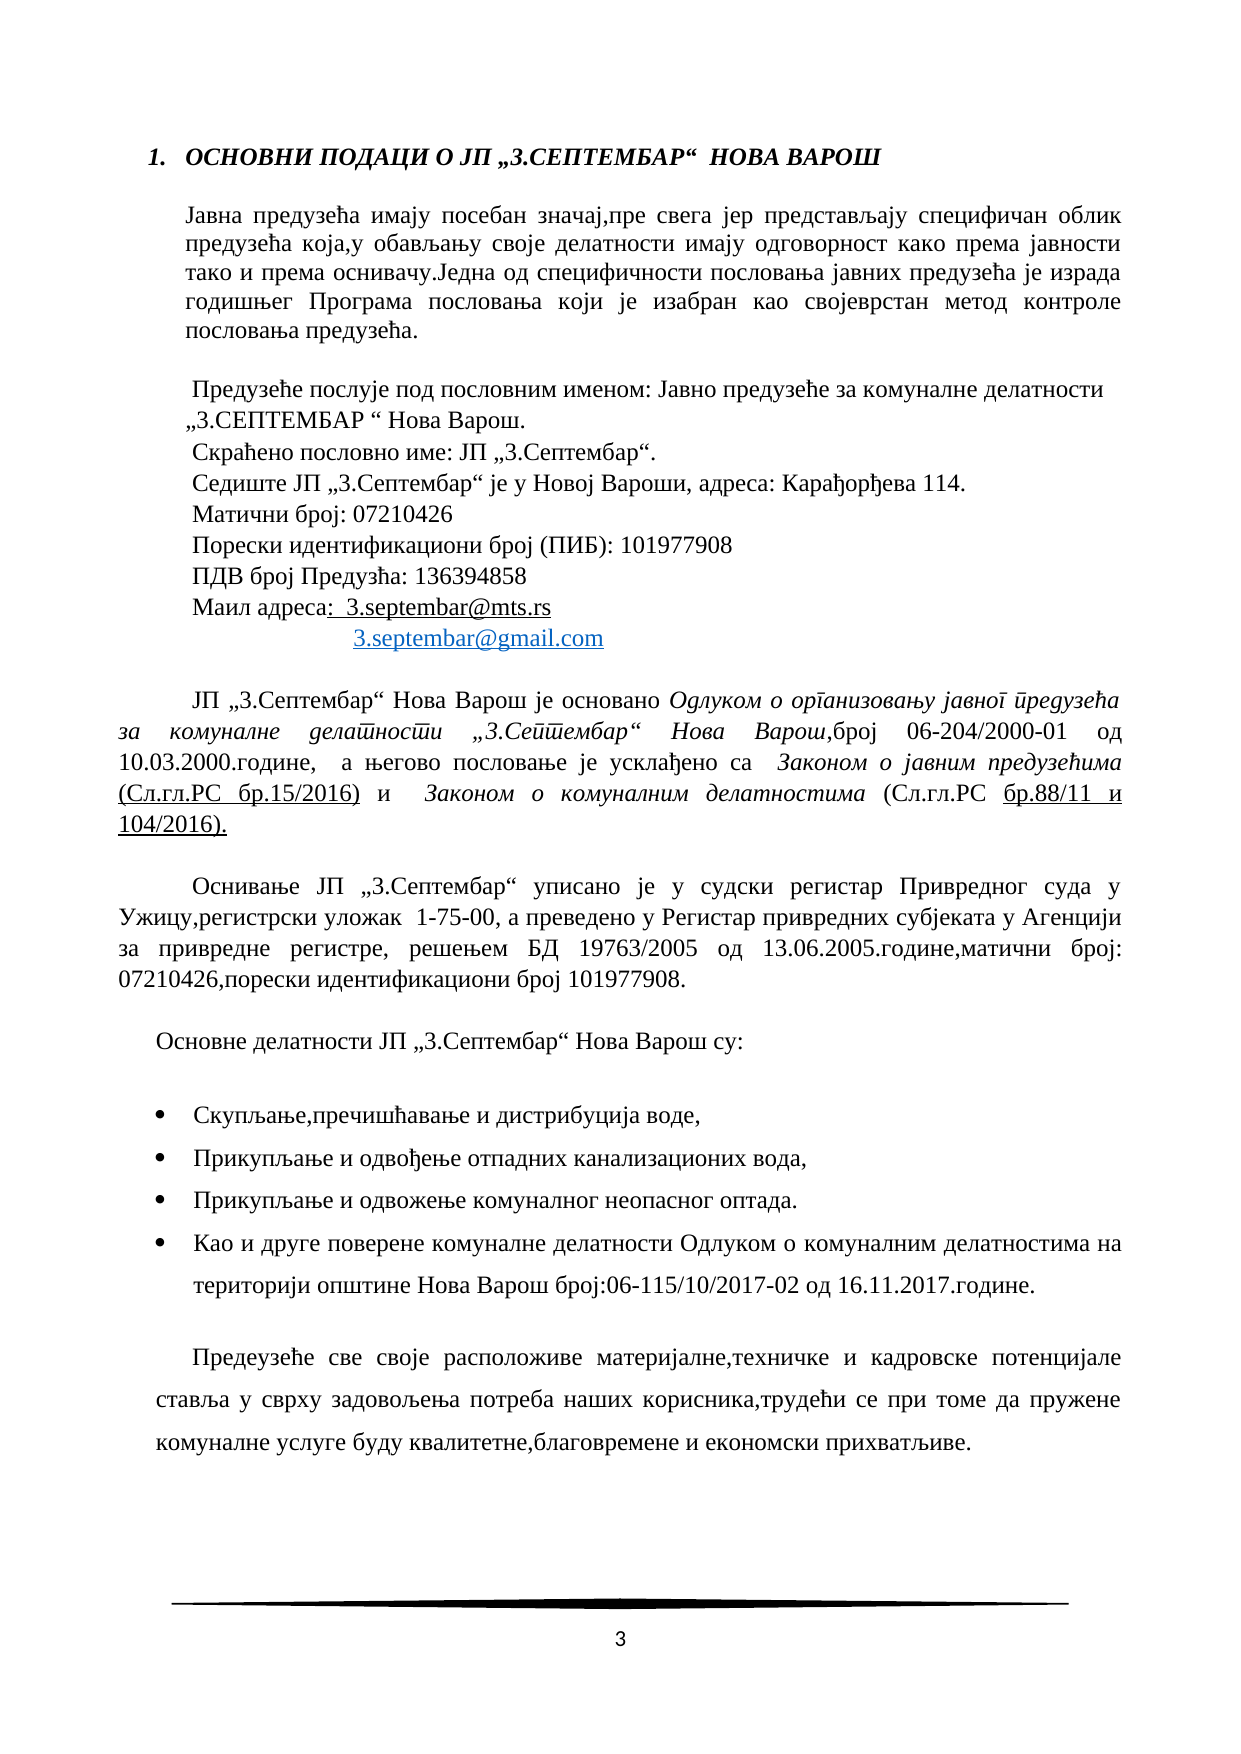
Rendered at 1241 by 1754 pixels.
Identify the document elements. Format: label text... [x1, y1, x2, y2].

text Предузеће послује под пословним именом: Јавно предузеће за комуналне делатности „3.СЕПТЕМБАР “ Нова Варош. [185, 374, 1122, 434]
text Порески идентификациони број (ПИБ): 101977908 [118, 530, 1122, 558]
text Предеузеће све своје расположиве материјалне,техничке и кадровске потенцијале ставља у сврху задовољења потреба наших корисника,трудећи се при томе да пружене комуналне услуге буду квалитетне,благовремене и економски прихватљиве. [156, 1328, 1122, 1456]
list Као и друге поверене комуналне делатности Одлуком о комуналним делатностима на територији општине Нова Варош број:06-115/10/2017-02 од 16.11.2017.године. [156, 1214, 1122, 1299]
text Матични број: 07210426 [118, 499, 1122, 527]
text 3.septembar@gmail.com [118, 623, 1122, 652]
list Прикупљање и одвођење отпадних канализационих вода, [156, 1129, 1122, 1172]
text ПДВ број Предузћа: 136394858 [118, 561, 1122, 589]
text Маил адреса: 3.septembar@mts.rs [118, 592, 1122, 621]
text Основне делатности ЈП „3.Септембар“ Нова Варош су: [118, 1026, 1122, 1055]
text Оснивање ЈП „3.Септембар“ уписано је у судски регистар Привредног суда у Ужицу,регистрски уложак 1-75-00, а преведено у Регистар привредних субјеката у Агенцији за привредне регистре, решењем БД 19763/2005 од 13.06.2005.године,матични број: 07210426,порески идентификациони број 101977908. [118, 871, 1122, 993]
list Скупљање,пречишћавање и дистрибуција воде, [156, 1087, 1122, 1129]
list Јавна предузећа имају посебан значај,пре свега јер представљају специфичан облик предузећа која,у обављању своје делатности имају одговорност како према јавности тако и према оснивачу.Једна од специфичности пословања јавних предузећа је израда годишњег Програма пословања који је изабран као својеврстан метод контроле пословања предузећа. [185, 200, 1122, 343]
list Прикупљање и одвожење комуналног неопасног оптада. [156, 1172, 1122, 1214]
text ЈП „3.Септембар“ Нова Варош је основано Одлуком о организовању јавног предузећа за комуналне делатности „3.Септембар“ Нова Варош,број 06-204/2000-01 од 10.03.2000.године, а његово пословање је усклађено са Законом о јавним предузећима (Сл.гл.РС бр.15/2016) и Законом о комуналним делатностима (Сл.гл.РС бр.88/11 и 104/2016). [118, 685, 1122, 838]
text Седиште ЈП „3.Септембaр“ је у Новој Вароши, адреса: Карађорђева 114. [118, 468, 1122, 496]
text Скраћено пословно име: ЈП „3.Септембар“. [118, 437, 1122, 465]
list ОСНОВНИ ПОДАЦИ О ЈП „3.СЕПТЕМБАР“ НОВА ВАРОШ [148, 142, 1122, 171]
